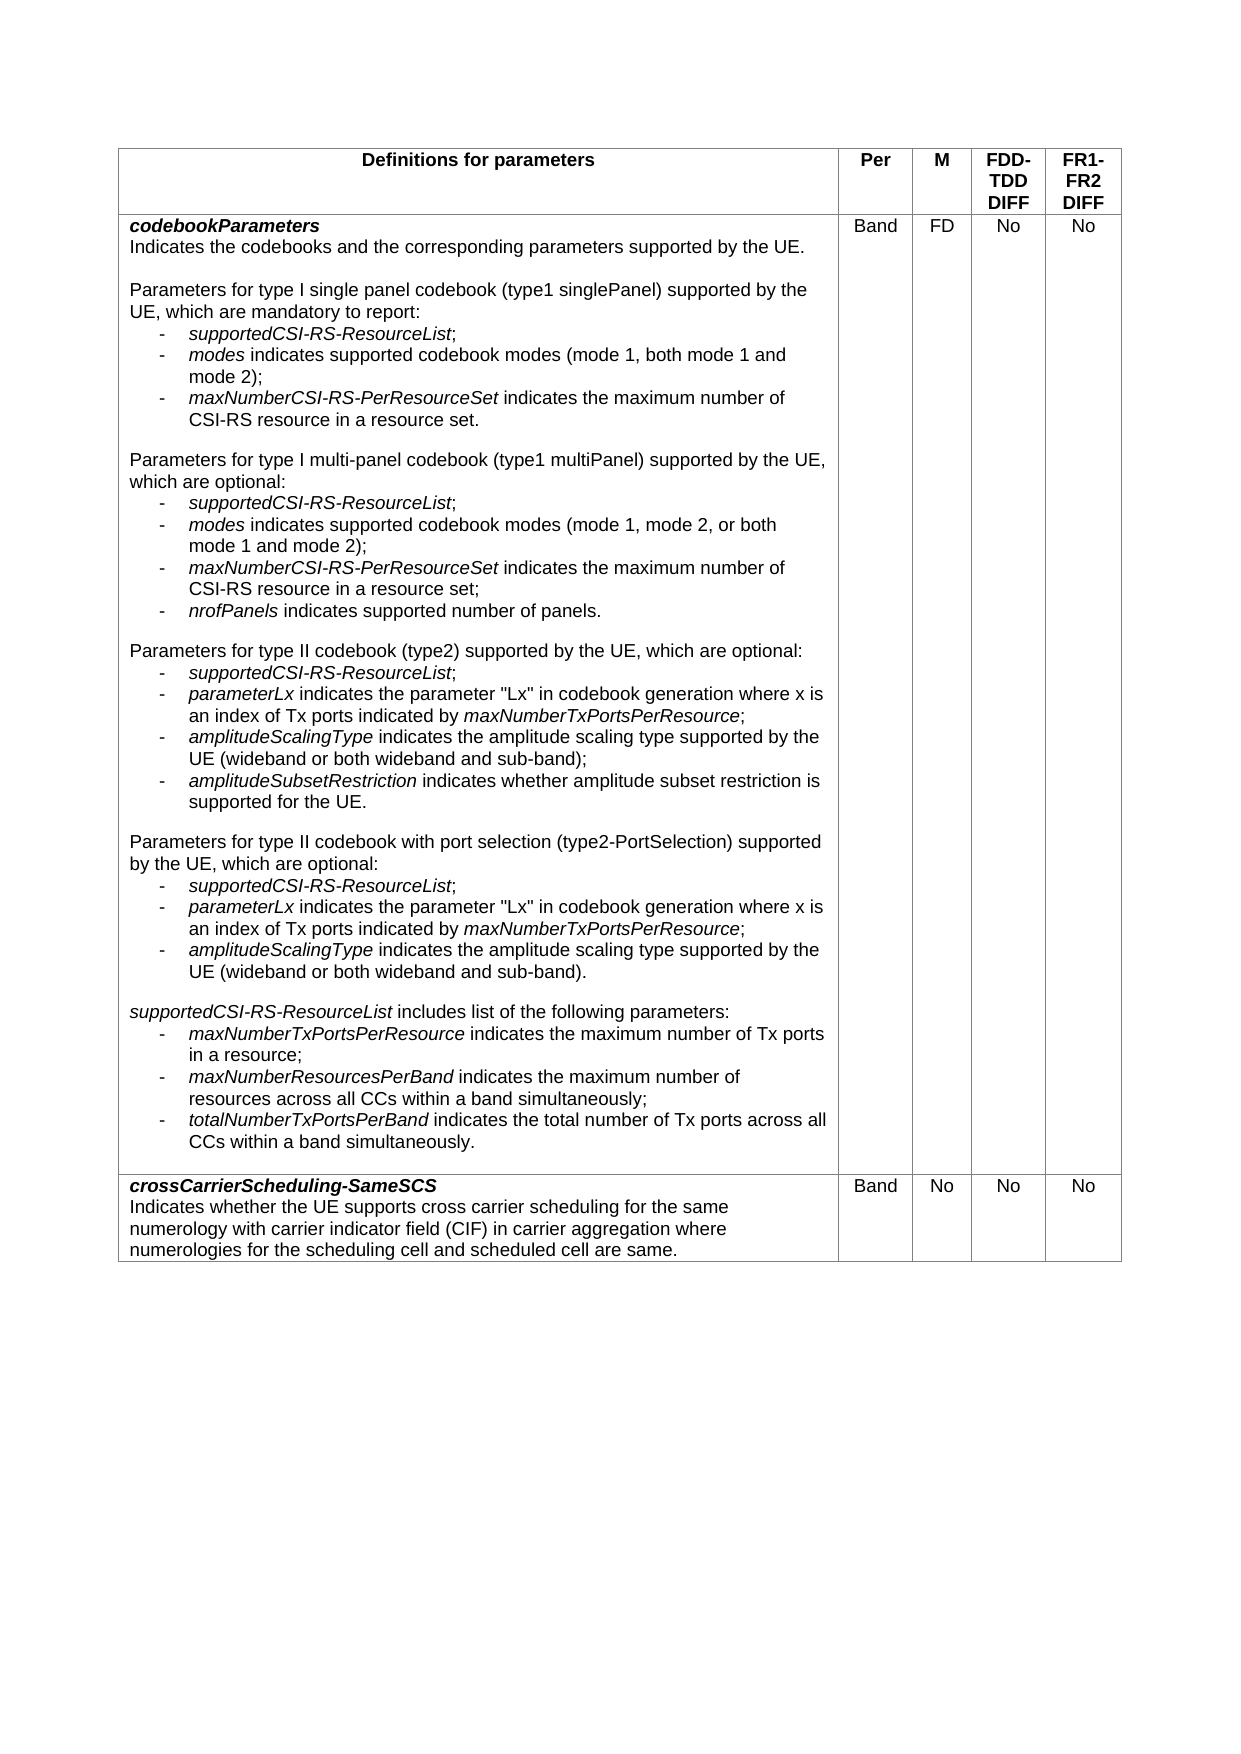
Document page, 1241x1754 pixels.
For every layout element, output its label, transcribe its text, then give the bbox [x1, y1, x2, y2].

table_cell No [972, 215, 1045, 1173]
table_header Definitions for parameters [119, 149, 838, 213]
table_header M [913, 149, 971, 213]
table_cell crossCarrierScheduling-SameSCS Indicates whether the UE supports cross carrier scheduling for the same numerology with carrier indicator field (CIF) in carrier aggregation where numerologies for the scheduling cell and scheduled cell are same. [119, 1175, 838, 1261]
table_cell codebookParameters Indicates the codebooks and the corresponding parameters supported by the UE. Parameters for type I single panel codebook (type1 singlePanel) supported by the UE, which are mandatory to report: - supportedCSI-RS-ResourceList; - modes indicates supported codebook modes (mode 1, both mode 1 and mode 2); - maxNumberCSI-RS-PerResourceSet indicates the maximum number of CSI-RS resource in a resource set. Parameters for type I multi-panel codebook (type1 multiPanel) supported by the UE, which are optional: - supportedCSI-RS-ResourceList; - modes indicates supported codebook modes (mode 1, mode 2, or both mode 1 and mode 2); - maxNumberCSI-RS-PerResourceSet indicates the maximum number of CSI-RS resource in a resource set; - nrofPanels indicates supported number of panels. Parameters for type II codebook (type2) supported by the UE, which are optional: - supportedCSI-RS-ResourceList; - parameterLx indicates the parameter "Lx" in codebook generation where x is an index of Tx ports indicated by maxNumberTxPortsPerResource; - amplitudeScalingType indicates the amplitude scaling type supported by the UE (wideband or both wideband and sub-band); - amplitudeSubsetRestriction indicates whether amplitude subset restriction is supported for the UE. Parameters for type II codebook with port selection (type2-PortSelection) supported by the UE, which are optional: - supportedCSI-RS-ResourceList; - parameterLx indicates the parameter "Lx" in codebook generation where x is an index of Tx ports indicated by maxNumberTxPortsPerResource; - amplitudeScalingType indicates the amplitude scaling type supported by the UE (wideband or both wideband and sub-band). supportedCSI-RS-ResourceList includes list of the following parameters: - maxNumberTxPortsPerResource indicates the maximum number of Tx ports in a resource; - maxNumberResourcesPerBand indicates the maximum number of resources across all CCs within a band simultaneously; - totalNumberTxPortsPerBand indicates the total number of Tx ports across all CCs within a band simultaneously. [119, 215, 838, 1173]
table_cell Band [839, 215, 912, 1173]
table_header FDD-TDD DIFF [972, 149, 1045, 213]
table_cell No [972, 1175, 1045, 1261]
table_header FR1-FR2 DIFF [1046, 149, 1121, 213]
table_cell FD [913, 215, 971, 1173]
table_cell No [1046, 1175, 1121, 1261]
table_cell Band [839, 1175, 912, 1261]
table_cell No [913, 1175, 971, 1261]
table_cell No [1046, 215, 1121, 1173]
table_header Per [839, 149, 912, 213]
